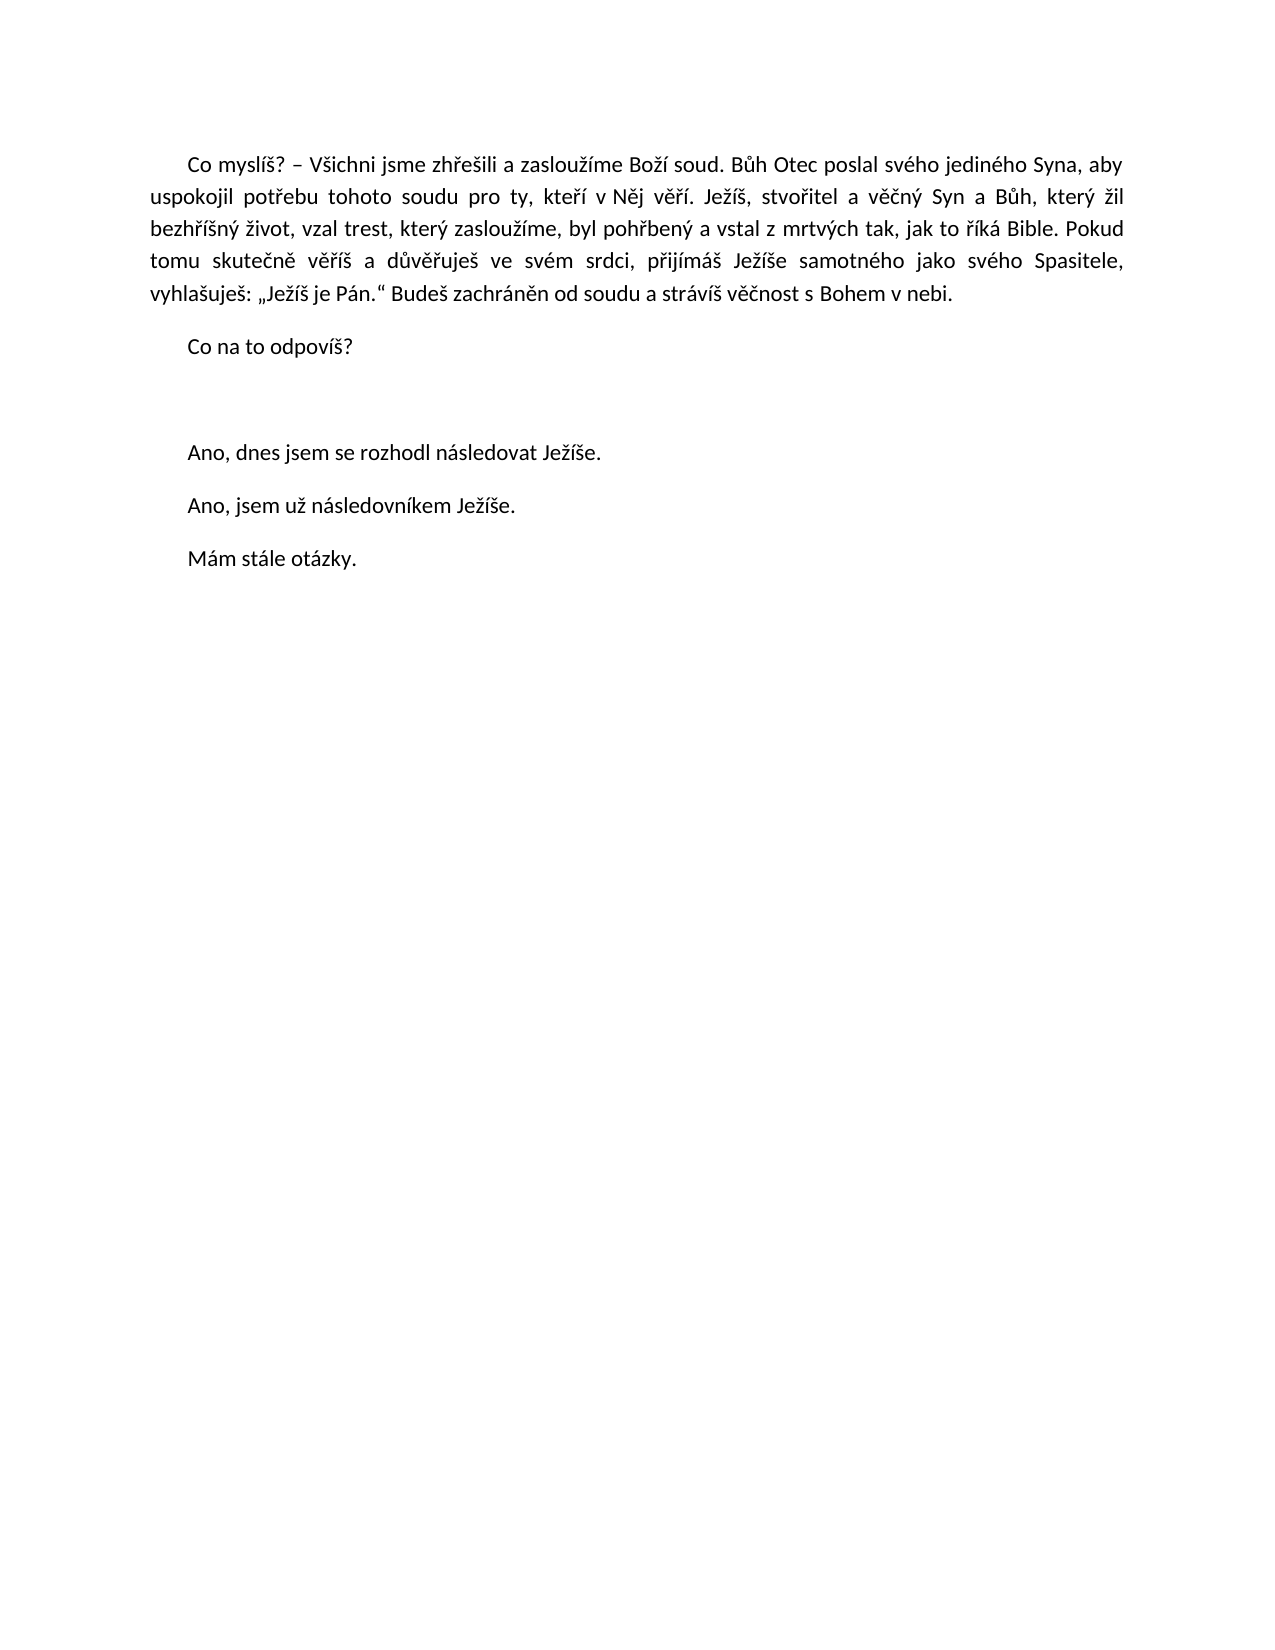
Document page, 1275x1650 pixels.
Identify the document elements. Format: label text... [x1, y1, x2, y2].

text Ano, dnes jsem se rozhodl následovat Ježíše. [150, 438, 1125, 466]
text Co na to odpovíš? [150, 332, 1125, 360]
text Ano, jsem už následovníkem Ježíše. [150, 491, 1125, 519]
text Co myslíš? – Všichni jsme zhřešili a zasloužíme Boží soud. Bůh Otec poslal svého jediného Syna, aby uspokojil potřebu tohoto soudu pro ty, kteří v Něj věří. Ježíš, stvořitel a věčný Syn a Bůh, který žil bezhříšný život, vzal trest, který zasloužíme, byl pohřbený a vstal z mrtvých tak, jak to říká Bible. Pokud tomu skutečně věříš a důvěřuješ ve svém srdci, přijímáš Ježíše samotného jako svého Spasitele, vyhlašuješ: „Ježíš je Pán.“ Budeš zachráněn od soudu a strávíš věčnost s Bohem v nebi. [150, 150, 1125, 307]
text Mám stále otázky. [150, 544, 1125, 572]
